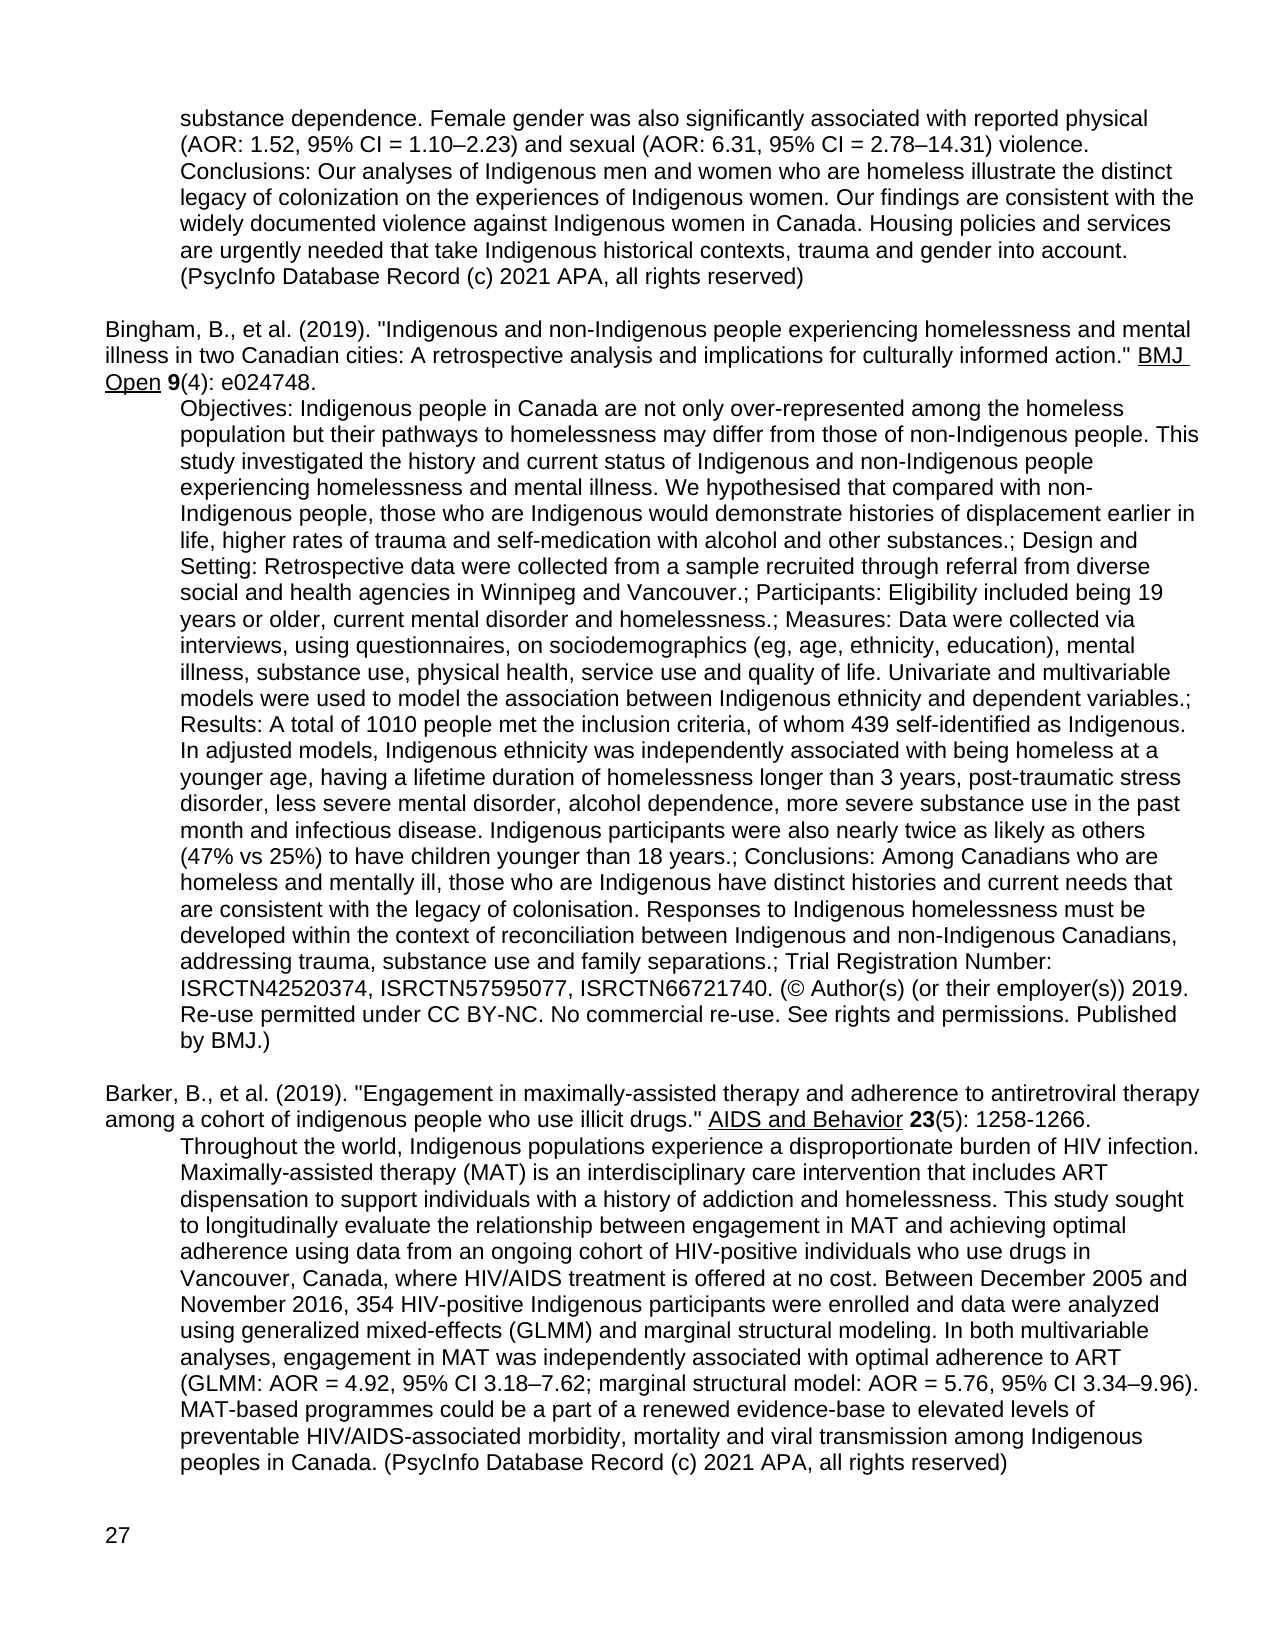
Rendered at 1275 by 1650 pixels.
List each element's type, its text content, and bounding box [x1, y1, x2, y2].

text Bingham, B., et al. (2019). "Indigenous and non-Indigenous people experiencing homelessness and mental illness in two Canadian cities: A retrospective analysis and implications for culturally informed action." BMJ Open 9(4): e024748. [105, 316, 1202, 395]
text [105, 105, 1202, 289]
text Objectives: Indigenous people in Canada are not only over-represented among the homeless population but their pathways to homelessness may differ from those of non-Indigenous people. This study investigated the history and current status of Indigenous and non-Indigenous people experiencing homelessness and mental illness. We hypothesised that compared with non-Indigenous people, those who are Indigenous would demonstrate histories of displacement earlier in life, higher rates of trauma and self-medication with alcohol and other substances.; Design and Setting: Retrospective data were collected from a sample recruited through referral from diverse social and health agencies in Winnipeg and Vancouver.; Participants: Eligibility included being 19 years or older, current mental disorder and homelessness.; Measures: Data were collected via interviews, using questionnaires, on sociodemographics (eg, age, ethnicity, education), mental illness, substance use, physical health, service use and quality of life. Univariate and multivariable models were used to model the association between Indigenous ethnicity and dependent variables.; Results: A total of 1010 people met the inclusion criteria, of whom 439 self-identified as Indigenous. In adjusted models, Indigenous ethnicity was independently associated with being homeless at a younger age, having a lifetime duration of homelessness longer than 3 years, post-traumatic stress disorder, less severe mental disorder, alcohol dependence, more severe substance use in the past month and infectious disease. Indigenous participants were also nearly twice as likely as others (47% vs 25%) to have children younger than 18 years.; Conclusions: Among Canadians who are homeless and mentally ill, those who are Indigenous have distinct histories and current needs that are consistent with the legacy of colonisation. Responses to Indigenous homelessness must be developed within the context of reconciliation between Indigenous and non-Indigenous Canadians, addressing trauma, substance use and family separations.; Trial Registration Number: ISRCTN42520374, ISRCTN57595077, ISRCTN66721740. (© Author(s) (or their employer(s)) 2019. Re-use permitted under CC BY-NC. No commercial re-use. See rights and permissions. Published by BMJ.) [105, 395, 1202, 1054]
text Throughout the world, Indigenous populations experience a disproportionate burden of HIV infection. Maximally-assisted therapy (MAT) is an interdisciplinary care intervention that includes ART dispensation to support individuals with a history of addiction and homelessness. This study sought to longitudinally evaluate the relationship between engagement in MAT and achieving optimal adherence using data from an ongoing cohort of HIV-positive individuals who use drugs in Vancouver, Canada, where HIV/AIDS treatment is offered at no cost. Between December 2005 and November 2016, 354 HIV-positive Indigenous participants were enrolled and data were analyzed using generalized mixed-effects (GLMM) and marginal structural modeling. In both multivariable analyses, engagement in MAT was independently associated with optimal adherence to ART (GLMM: AOR = 4.92, 95% CI 3.18–7.62; marginal structural model: AOR = 5.76, 95% CI 3.34–9.96). MAT-based programmes could be a part of a renewed evidence-base to elevated levels of preventable HIV/AIDS-associated morbidity, mortality and viral transmission among Indigenous peoples in Canada. (PsycInfo Database Record (c) 2021 APA, all rights reserved) [105, 1133, 1202, 1475]
text Barker, B., et al. (2019). "Engagement in maximally-assisted therapy and adherence to antiretroviral therapy among a cohort of indigenous people who use illicit drugs." AIDS and Behavior 23(5): 1258-1266. [105, 1080, 1202, 1133]
